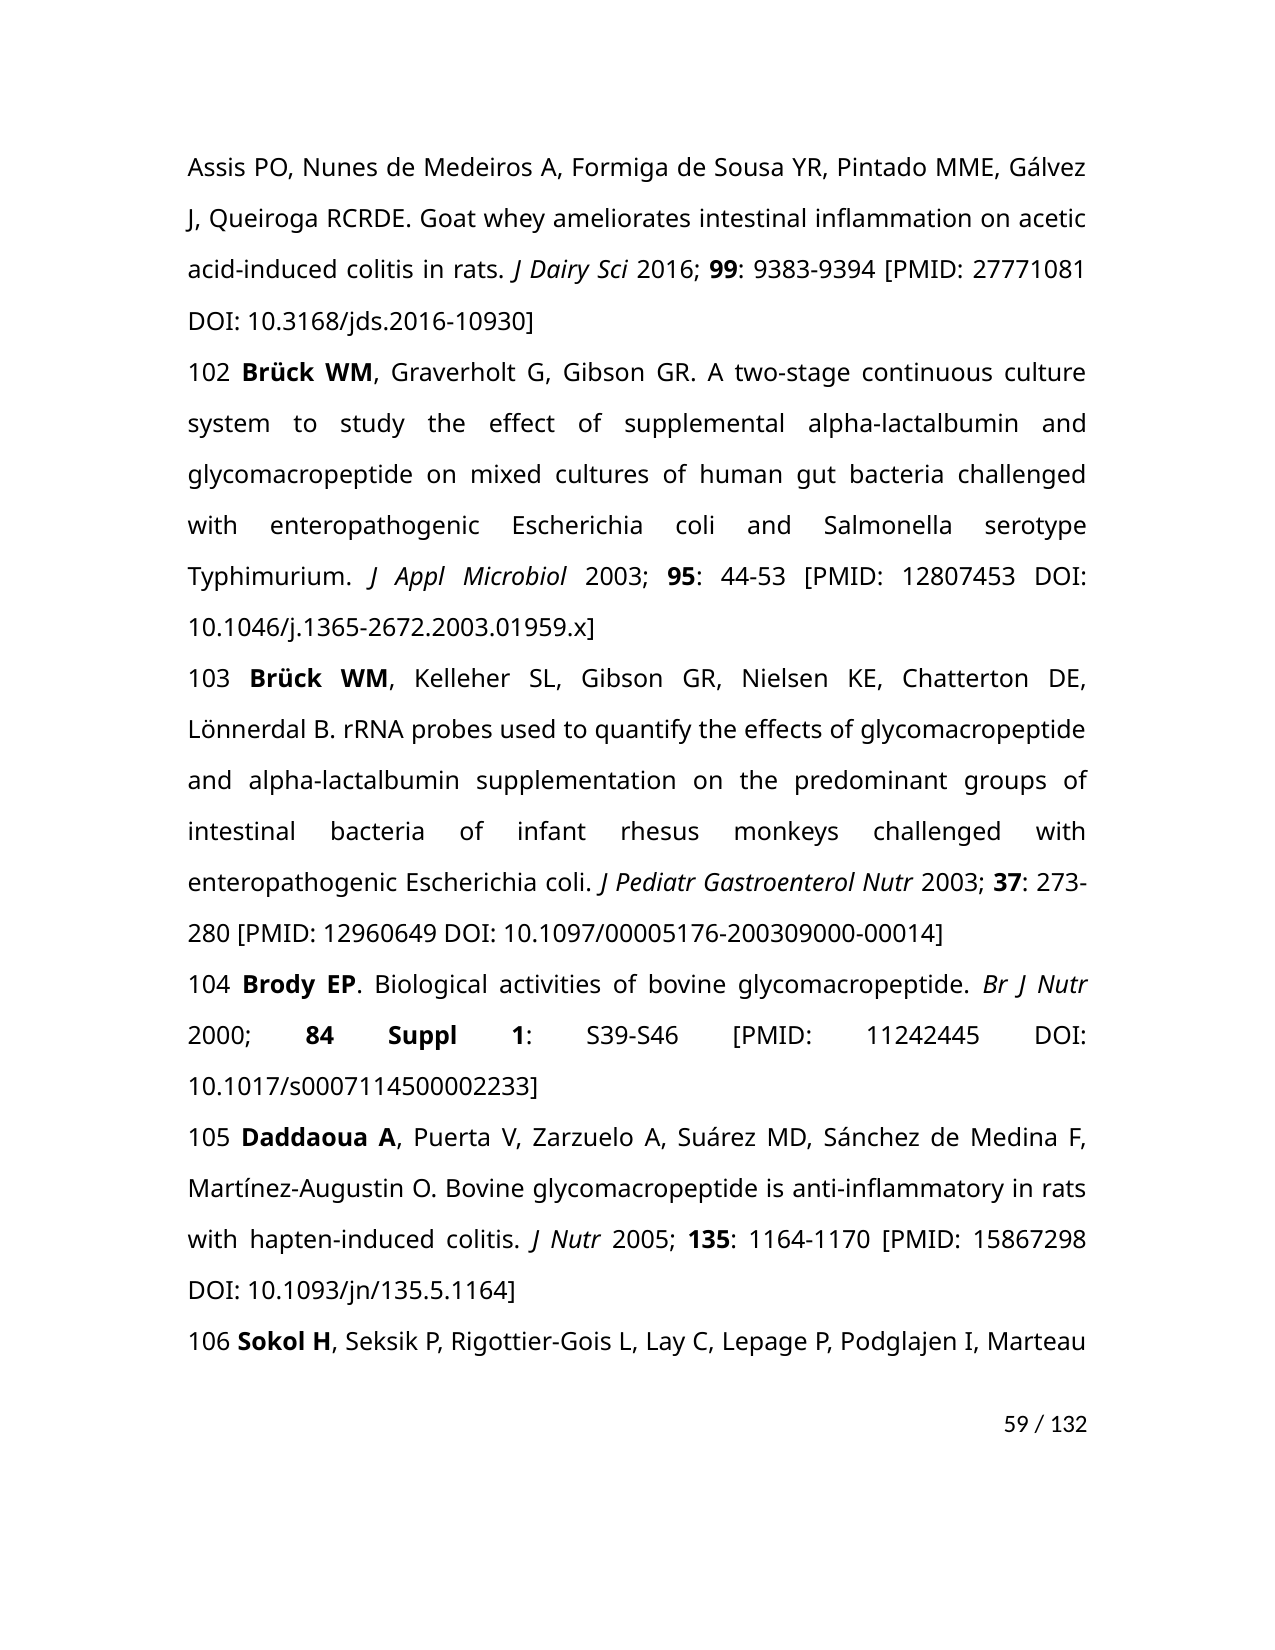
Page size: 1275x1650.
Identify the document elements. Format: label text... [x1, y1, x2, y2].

text 105 Daddaoua A, Puerta V, Zarzuelo A, Suárez MD, Sánchez de Medina F, Martínez-Augustin O. Bovine glycomacropeptide is anti-inflammatory in rats with hapten-induced colitis. J Nutr 2005; 135: 1164-1170 [PMID: 15867298 DOI: 10.1093/jn/135.5.1164] [187, 1120, 1087, 1307]
text 104 Brody EP. Biological activities of bovine glycomacropeptide. Br J Nutr 2000; 84 Suppl 1: S39-S46 [PMID: 11242445 DOI: 10.1017/s0007114500002233] [187, 967, 1087, 1103]
text 102 Brück WM, Graverholt G, Gibson GR. A two-stage continuous culture system to study the effect of supplemental alpha-lactalbumin and glycomacropeptide on mixed cultures of human gut bacteria challenged with enteropathogenic Escherichia coli and Salmonella serotype Typhimurium. J Appl Microbiol 2003; 95: 44-53 [PMID: 12807453 DOI: 10.1046/j.1365-2672.2003.01959.x] [187, 354, 1087, 643]
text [187, 1324, 1087, 1358]
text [187, 150, 1087, 337]
text 103 Brück WM, Kelleher SL, Gibson GR, Nielsen KE, Chatterton DE, Lönnerdal B. rRNA probes used to quantify the effects of glycomacropeptide and alpha-lactalbumin supplementation on the predominant groups of intestinal bacteria of infant rhesus monkeys challenged with enteropathogenic Escherichia coli. J Pediatr Gastroenterol Nutr 2003; 37: 273-280 [PMID: 12960649 DOI: 10.1097/00005176-200309000-00014] [187, 660, 1087, 950]
